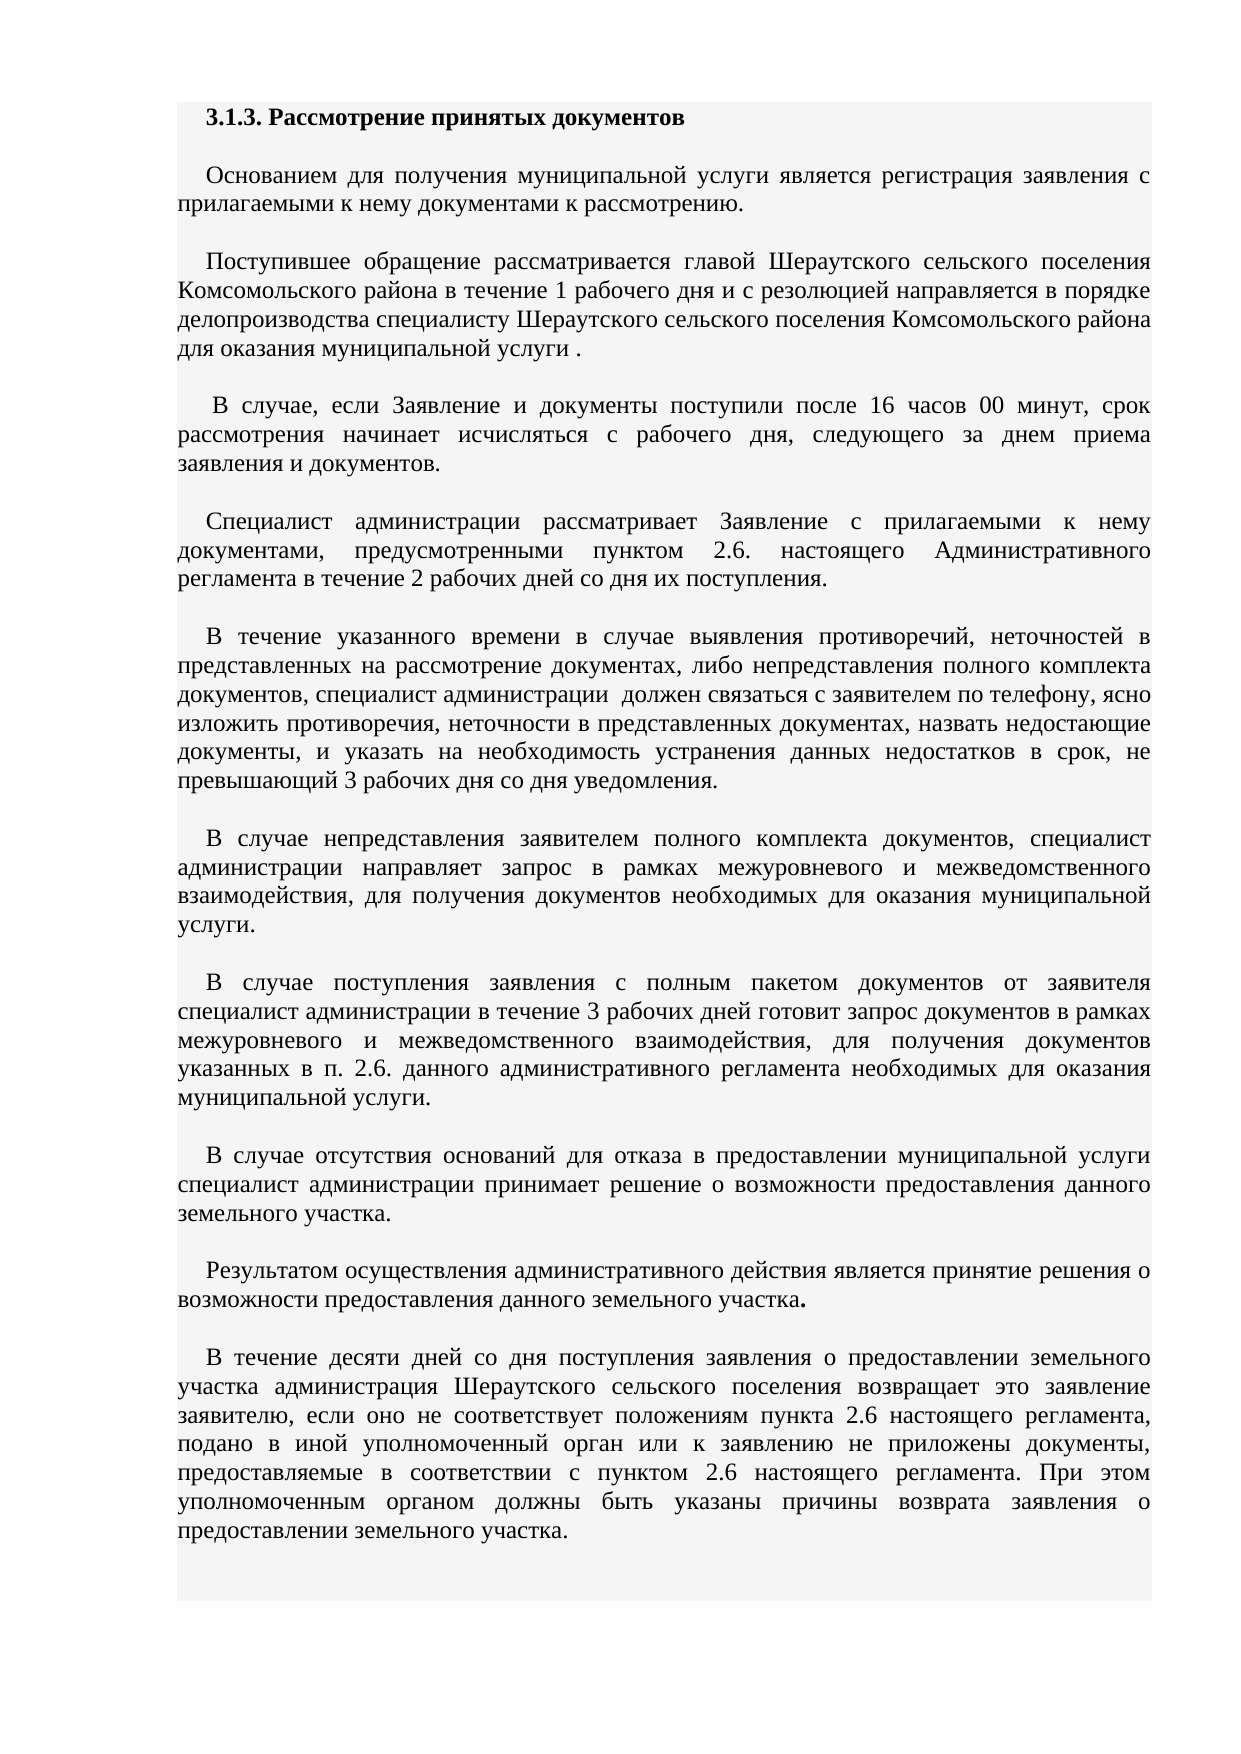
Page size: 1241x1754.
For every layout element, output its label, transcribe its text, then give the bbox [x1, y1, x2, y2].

text В течение указанного времени в случае выявления противоречий, неточностей в представленных на рассмотрение документах, либо непредставления полного комплекта документов, специалист администрации должен связаться с заявителем по телефону, ясно изложить противоречия, неточности в представленных документах, назвать недостающие документы, и указать на необходимость устранения данных недостатков в срок, не превышающий 3 рабочих дня со дня уведомления. [177, 621, 1152, 794]
text В случае отсутствия оснований для отказа в предоставлении муниципальной услуги специалист администрации принимает решение о возможности предоставления данного земельного участка. [177, 1140, 1152, 1226]
text Основанием для получения муниципальной услуги является регистрация заявления с прилагаемыми к нему документами к рассмотрению. [177, 160, 1152, 217]
text В случае непредставления заявителем полного комплекта документов, специалист администрации направляет запрос в рамках межуровневого и межведомственного взаимодействия, для получения документов необходимых для оказания муниципальной услуги. [177, 823, 1152, 938]
text 3.1.3. Рассмотрение принятых документов [177, 102, 1152, 131]
text В случае, если Заявление и документы поступили после 16 часов 00 минут, срок рассмотрения начинает исчисляться с рабочего дня, следующего за днем приема заявления и документов. [177, 391, 1152, 477]
text В случае поступления заявления с полным пакетом документов от заявителя специалист администрации в течение 3 рабочих дней готовит запрос документов в рамках межуровневого и межведомственного взаимодействия, для получения документов указанных в п. 2.6. данного административного регламента необходимых для оказания муниципальной услуги. [177, 967, 1152, 1111]
text Результатом осуществления административного действия является принятие решения о возможности предоставления данного земельного участка. [177, 1256, 1152, 1313]
text Поступившее обращение рассматривается главой Шераутского сельского поселения Комсомольского района в течение 1 рабочего дня и с резолюцией направляется в порядке делопроизводства специалисту Шераутского сельского поселения Комсомольского района для оказания муниципальной услуги . [177, 246, 1152, 361]
text В течение десяти дней со дня поступления заявления о предоставлении земельного участка администрация Шераутского сельского поселения возвращает это заявление заявителю, если оно не соответствует положениям пункта 2.6 настоящего регламента, подано в иной уполномоченный орган или к заявлению не приложены документы, предоставляемые в соответствии с пунктом 2.6 настоящего регламента. При этом уполномоченным органом должны быть указаны причины возврата заявления о предоставлении земельного участка. [177, 1342, 1152, 1543]
text Специалист администрации рассматривает Заявление с прилагаемыми к нему документами, предусмотренными пунктом 2.6. настоящего Административного регламента в течение 2 рабочих дней со дня их поступления. [177, 506, 1152, 592]
